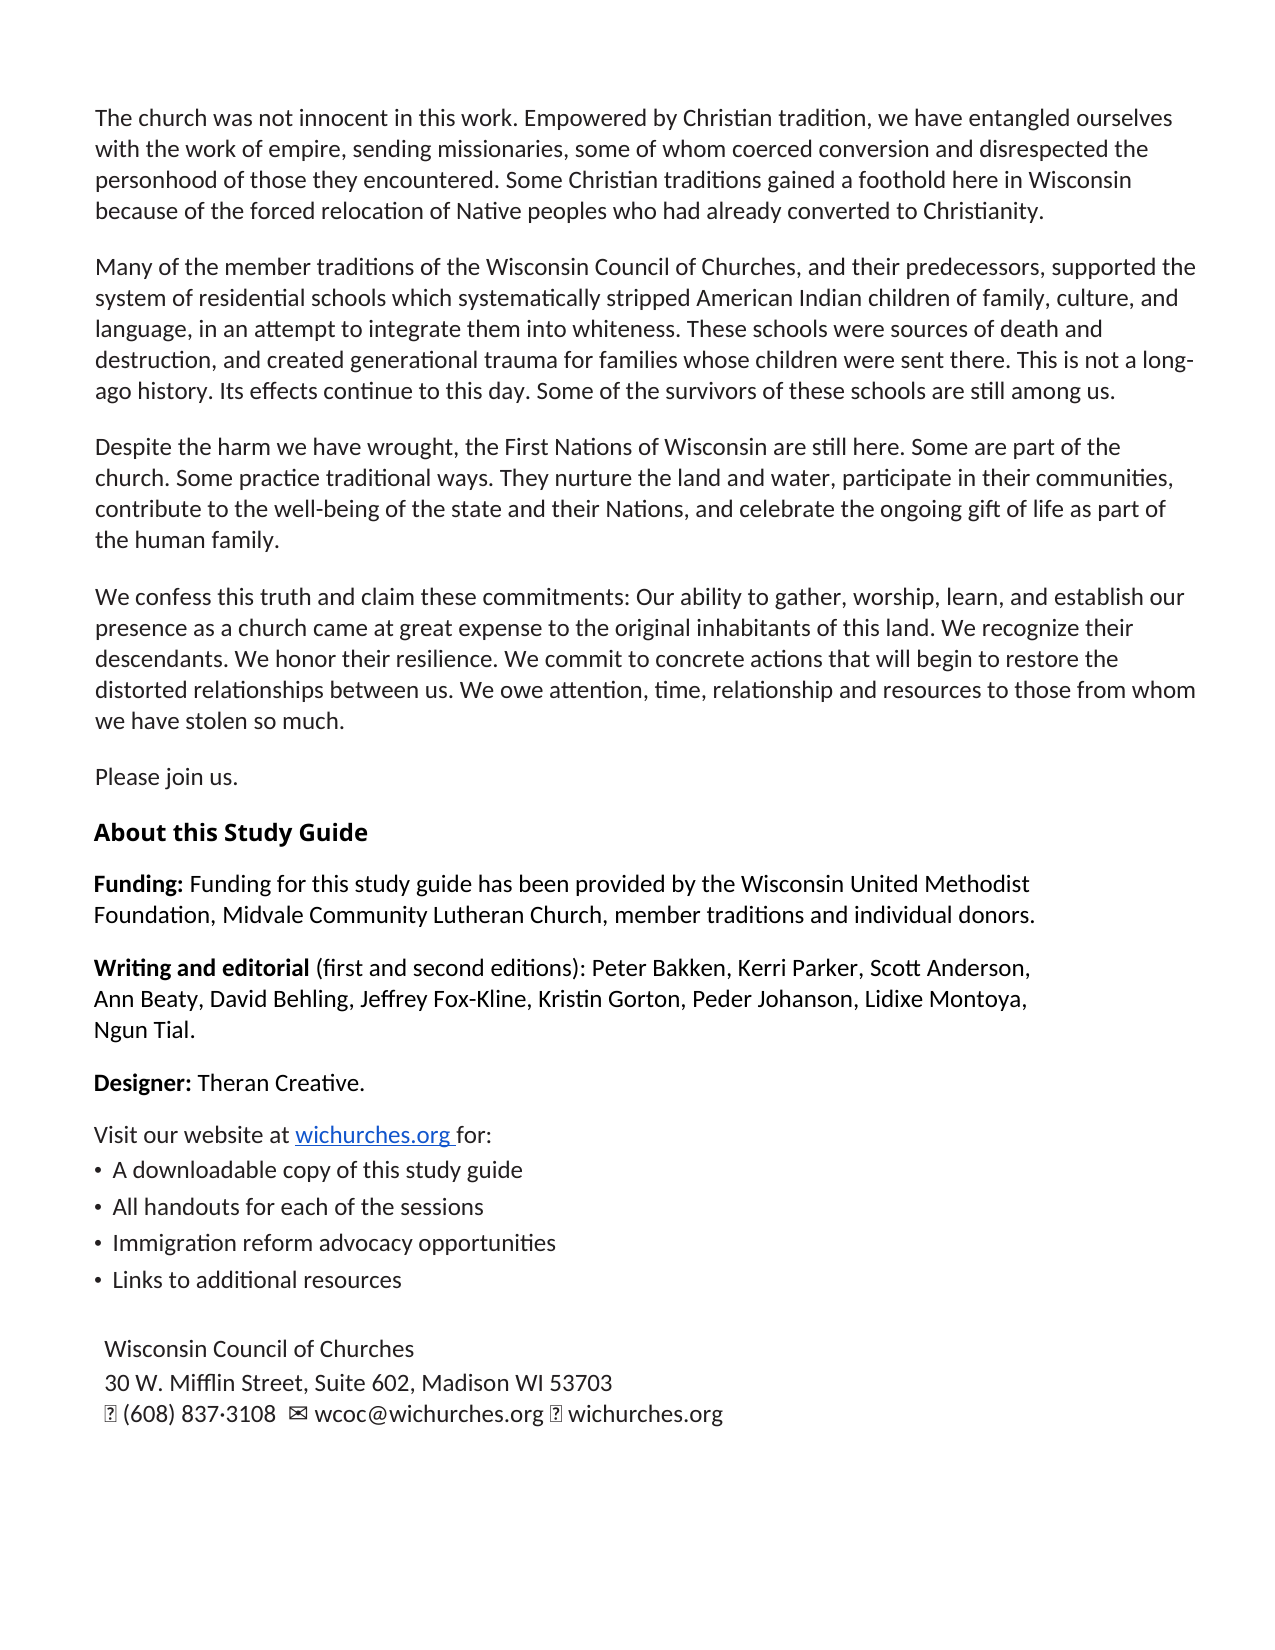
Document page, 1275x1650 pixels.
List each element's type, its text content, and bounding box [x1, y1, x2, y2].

list Immigration reform advocacy opportunities [94, 1227, 1200, 1260]
list Links to additional resources [94, 1263, 1200, 1296]
text Many of the member traditions of the Wisconsin Council of Churches, and their predecessors, supported the system of residential schools which systematically stripped American Indian children of family, culture, and language, in an attempt to integrate them into whiteness. These schools were sources of death and destruction, and created generational trauma for families whose children were sent there. This is not a long-ago history. Its effects continue to this day. Some of the survivors of these schools are still among us. [95, 251, 1200, 406]
text 30 W. Mifflin Street, Suite 602, Madison WI 53703 [104, 1367, 1200, 1398]
text Please join us. [95, 761, 1200, 791]
text Designer: Theran Creative. [94, 1067, 1073, 1097]
text We confess this truth and claim these commitments: Our ability to gather, worship, learn, and establish our presence as a church came at great expense to the original inhabitants of this land. We recognize their descendants. We honor their resilience. We commit to concrete actions that will begin to restore the distorted relationships between us. We owe attention, time, relationship and resources to those from whom we have stolen so much. [95, 581, 1200, 735]
text The church was not innocent in this work. Empowered by Christian tradition, we have entangled ourselves with the work of empire, sending missionaries, some of whom coerced conversion and disrespected the personhood of those they encountered. Some Christian traditions gained a foothold here in Wisconsin because of the forced relocation of Native peoples who had already converted to Christianity. [95, 102, 1200, 226]
text Writing and editorial (first and second editions): Peter Bakken, Kerri Parker, Scott Anderson, Ann Beaty, David Behling, Jeffrey Fox-Kline, Kristin Gorton, Peder Johanson, Lidixe Montoya, Ngun Tial. [94, 952, 1073, 1045]
text Despite the harm we have wrought, the First Nations of Wisconsin are still here. Some are part of the church. Some practice traditional ways. They nurture the land and water, participate in their communities, contribute to the well-being of the state and their Nations, and celebrate the ongoing gift of life as part of the human family. [95, 431, 1200, 555]
list All handouts for each of the sessions [94, 1190, 1200, 1223]
text Visit our website at wichurches.org for: [94, 1119, 1200, 1149]
text 📞 (608) 837·3108 ✉ wcoc@wichurches.org 🌐 wichurches.org [104, 1398, 1200, 1428]
list A downloadable copy of this study guide [94, 1154, 1200, 1187]
text Funding: Funding for this study guide has been provided by the Wisconsin United Methodist Foundation, Midvale Community Lutheran Church, member traditions and individual donors. [94, 869, 1135, 930]
text Wisconsin Council of Churches [104, 1333, 1200, 1364]
subtitle About this Study Guide [94, 817, 1180, 848]
